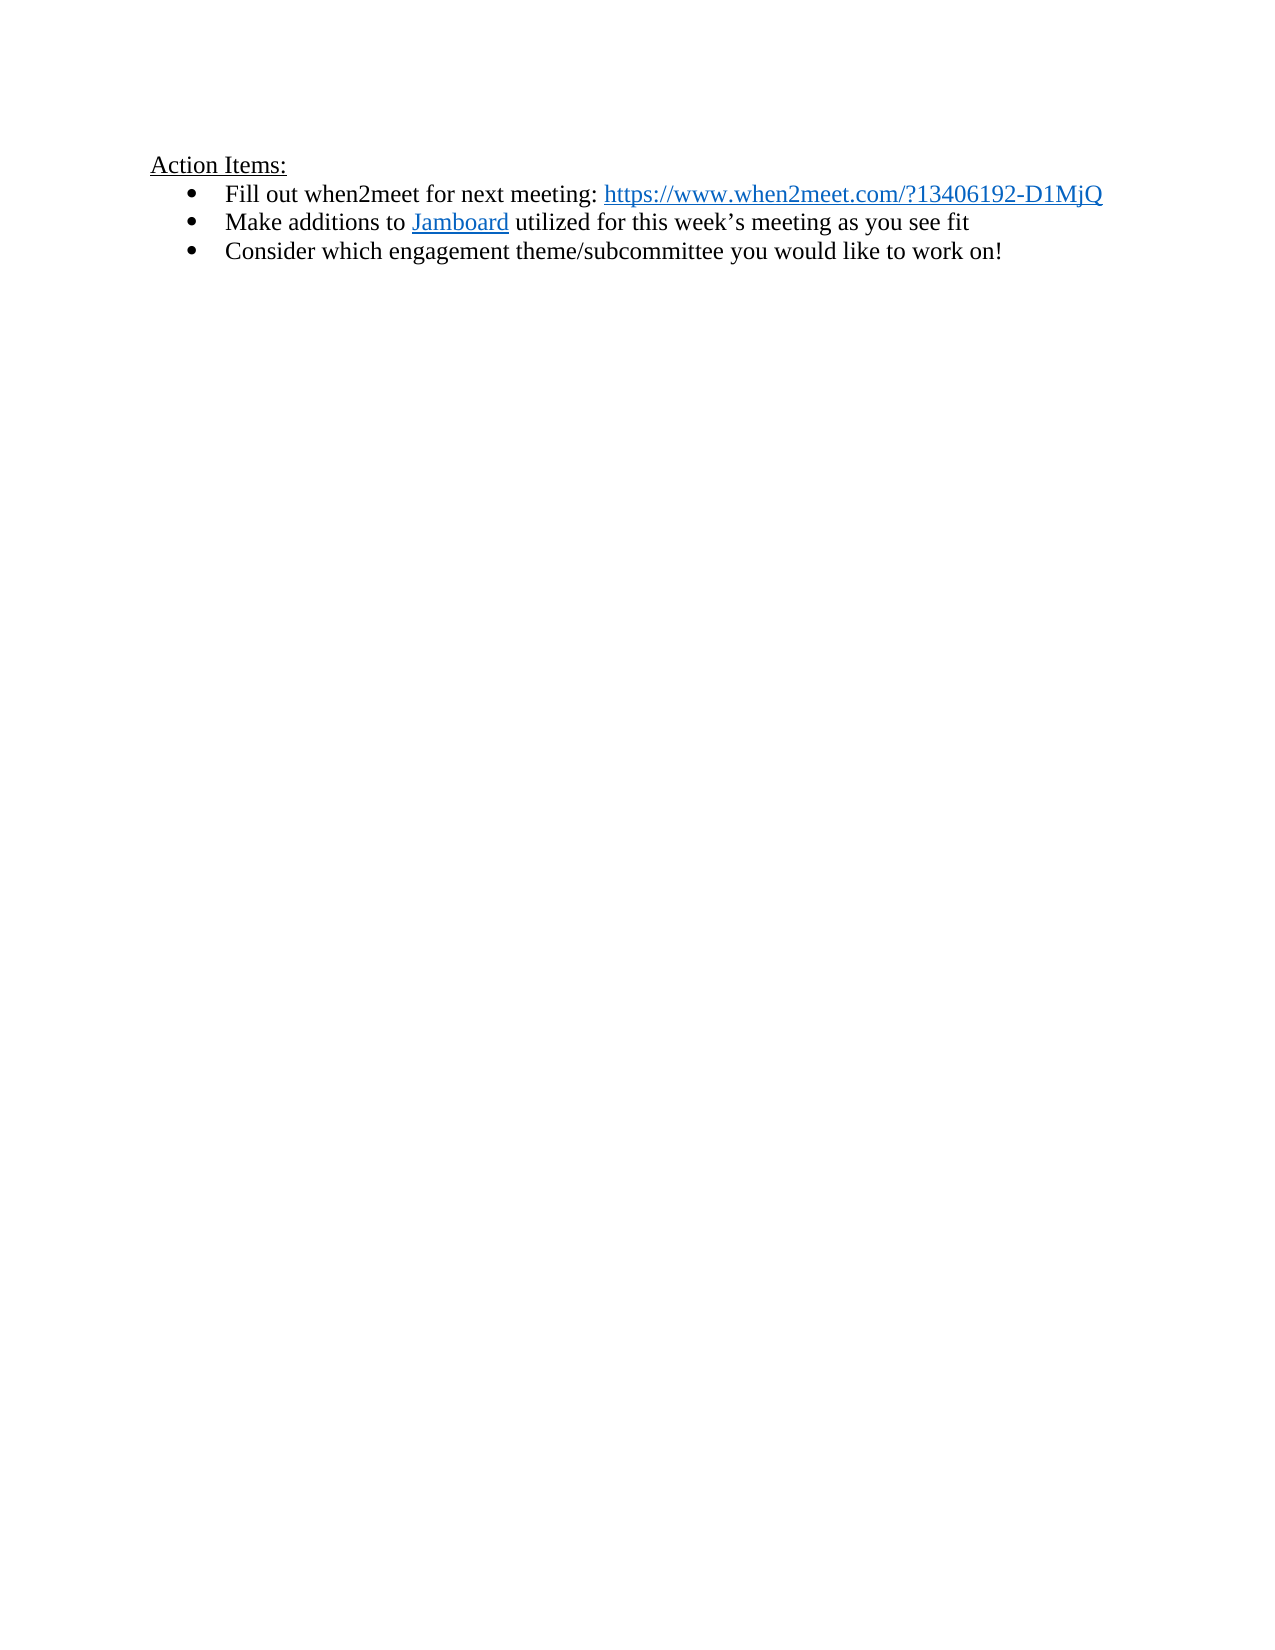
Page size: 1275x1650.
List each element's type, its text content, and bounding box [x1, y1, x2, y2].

list Make additions to Jamboard utilized for this week’s meeting as you see fit [187, 207, 1125, 236]
text Action Items: [150, 150, 1125, 179]
list Fill out when2meet for next meeting: https://www.when2meet.com/?13406192-D1MjQ [187, 179, 1125, 207]
list Consider which engagement theme/subcommittee you would like to work on! [187, 236, 1125, 265]
